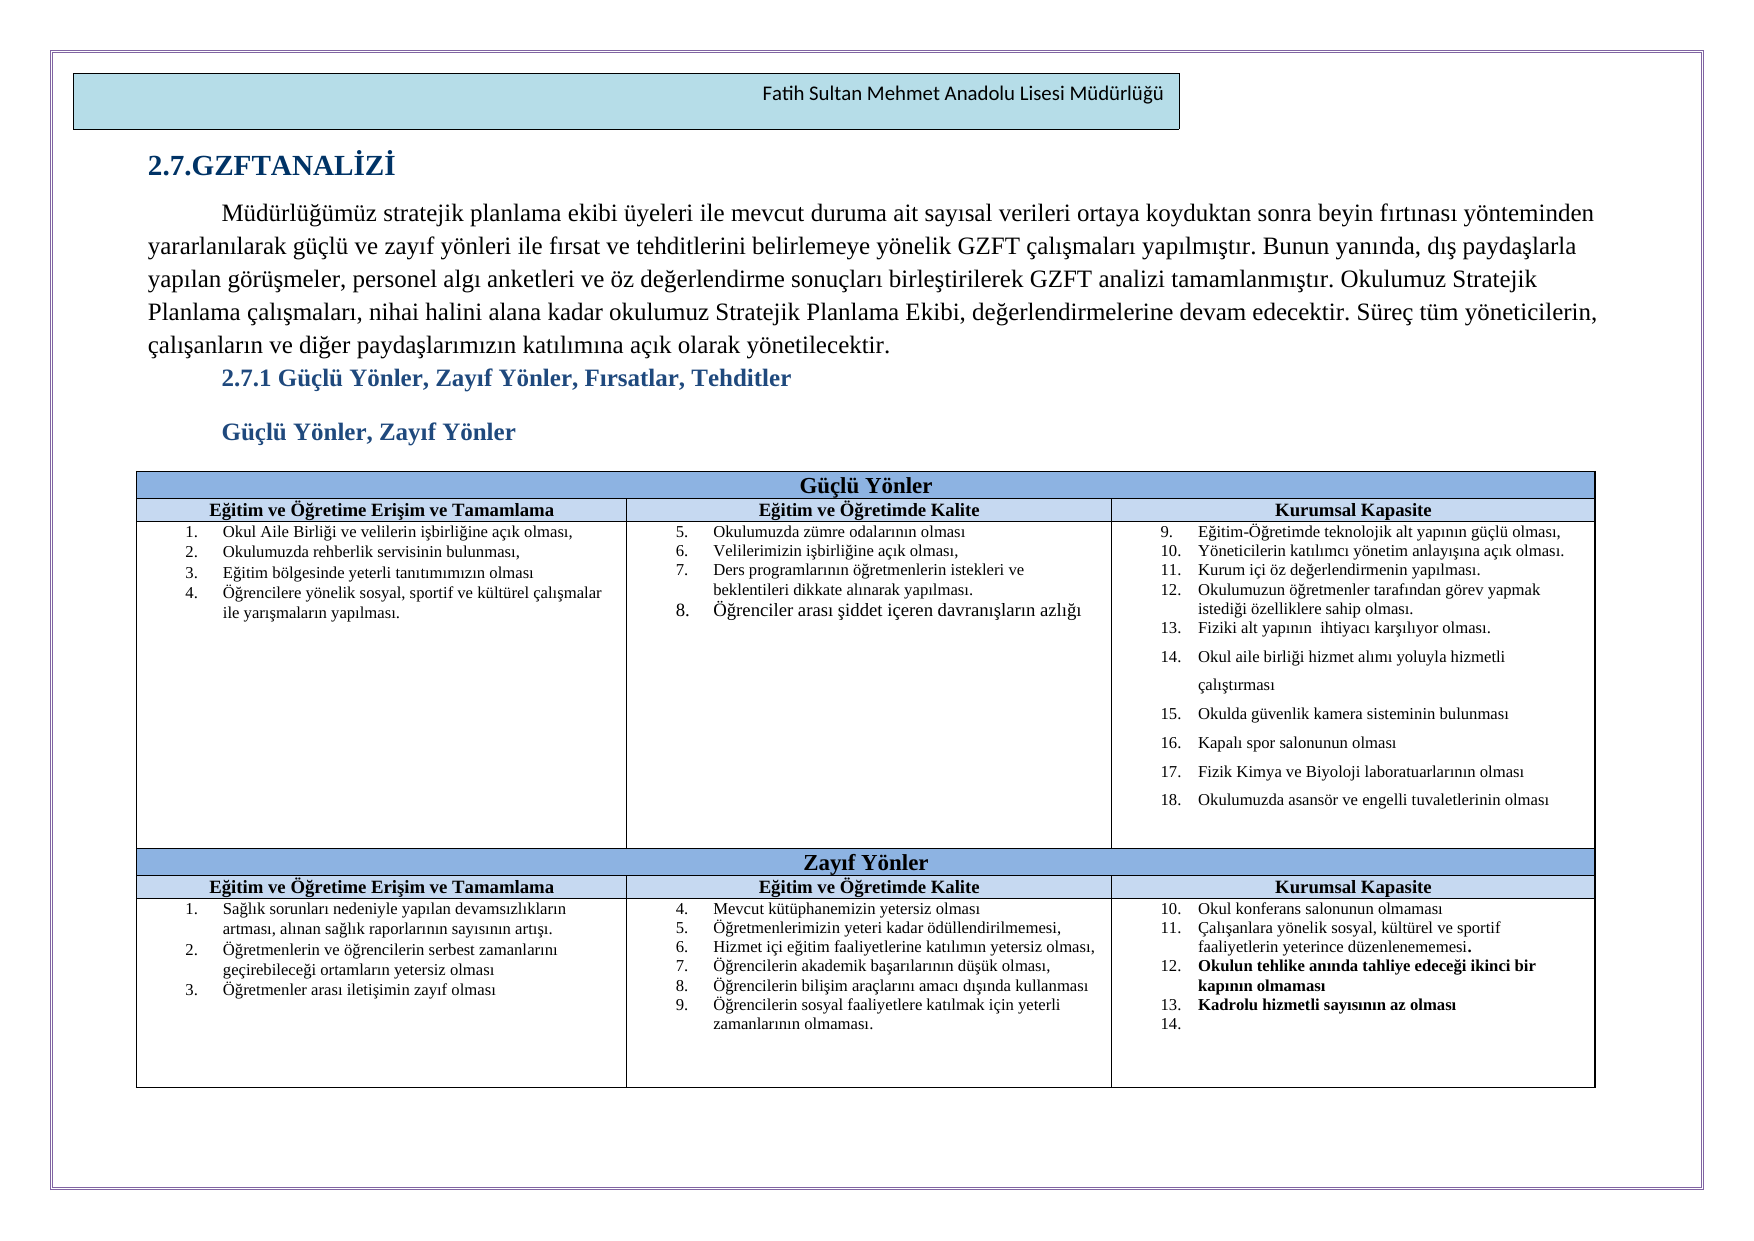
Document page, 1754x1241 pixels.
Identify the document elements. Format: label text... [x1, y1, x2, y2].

text 2.7.GZFTANALİZİ [148, 148, 1606, 181]
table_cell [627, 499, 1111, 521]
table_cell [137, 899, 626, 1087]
text 2.7.1 Güçlü Yönler, Zayıf Yönler, Fırsatlar, Tehditler [148, 363, 1606, 392]
text Müdürlüğümüz stratejik planlama ekibi üyeleri ile mevcut duruma ait sayısal verileri ortaya koyduktan sonra beyin fırtınası yönteminden yararlanılarak güçlü ve zayıf yönleri ile fırsat ve tehditlerini belirlemeye yönelik GZFT çalışmaları yapılmıştır. Bunun yanında, dış paydaşlarla yapılan görüşmeler, personel algı anketleri ve öz değerlendirme sonuçları birleştirilerek GZFT analizi tamamlanmıştır. Okulumuz Stratejik Planlama çalışmaları, nihai halini alana kadar okulumuz Stratejik Planlama Ekibi, değerlendirmelerine devam edecektir. Süreç tüm yöneticilerin, çalışanların ve diğer paydaşlarımızın katılımına açık olarak yönetilecektir. [148, 198, 1606, 359]
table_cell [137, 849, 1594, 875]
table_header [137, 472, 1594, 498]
list Güçlü Yönler, Zayıf Yönler [148, 417, 1606, 446]
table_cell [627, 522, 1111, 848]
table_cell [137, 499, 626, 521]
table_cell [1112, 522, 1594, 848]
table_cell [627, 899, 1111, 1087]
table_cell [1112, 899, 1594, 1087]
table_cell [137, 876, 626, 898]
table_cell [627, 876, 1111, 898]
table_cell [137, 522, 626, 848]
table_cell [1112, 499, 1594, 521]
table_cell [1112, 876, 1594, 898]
